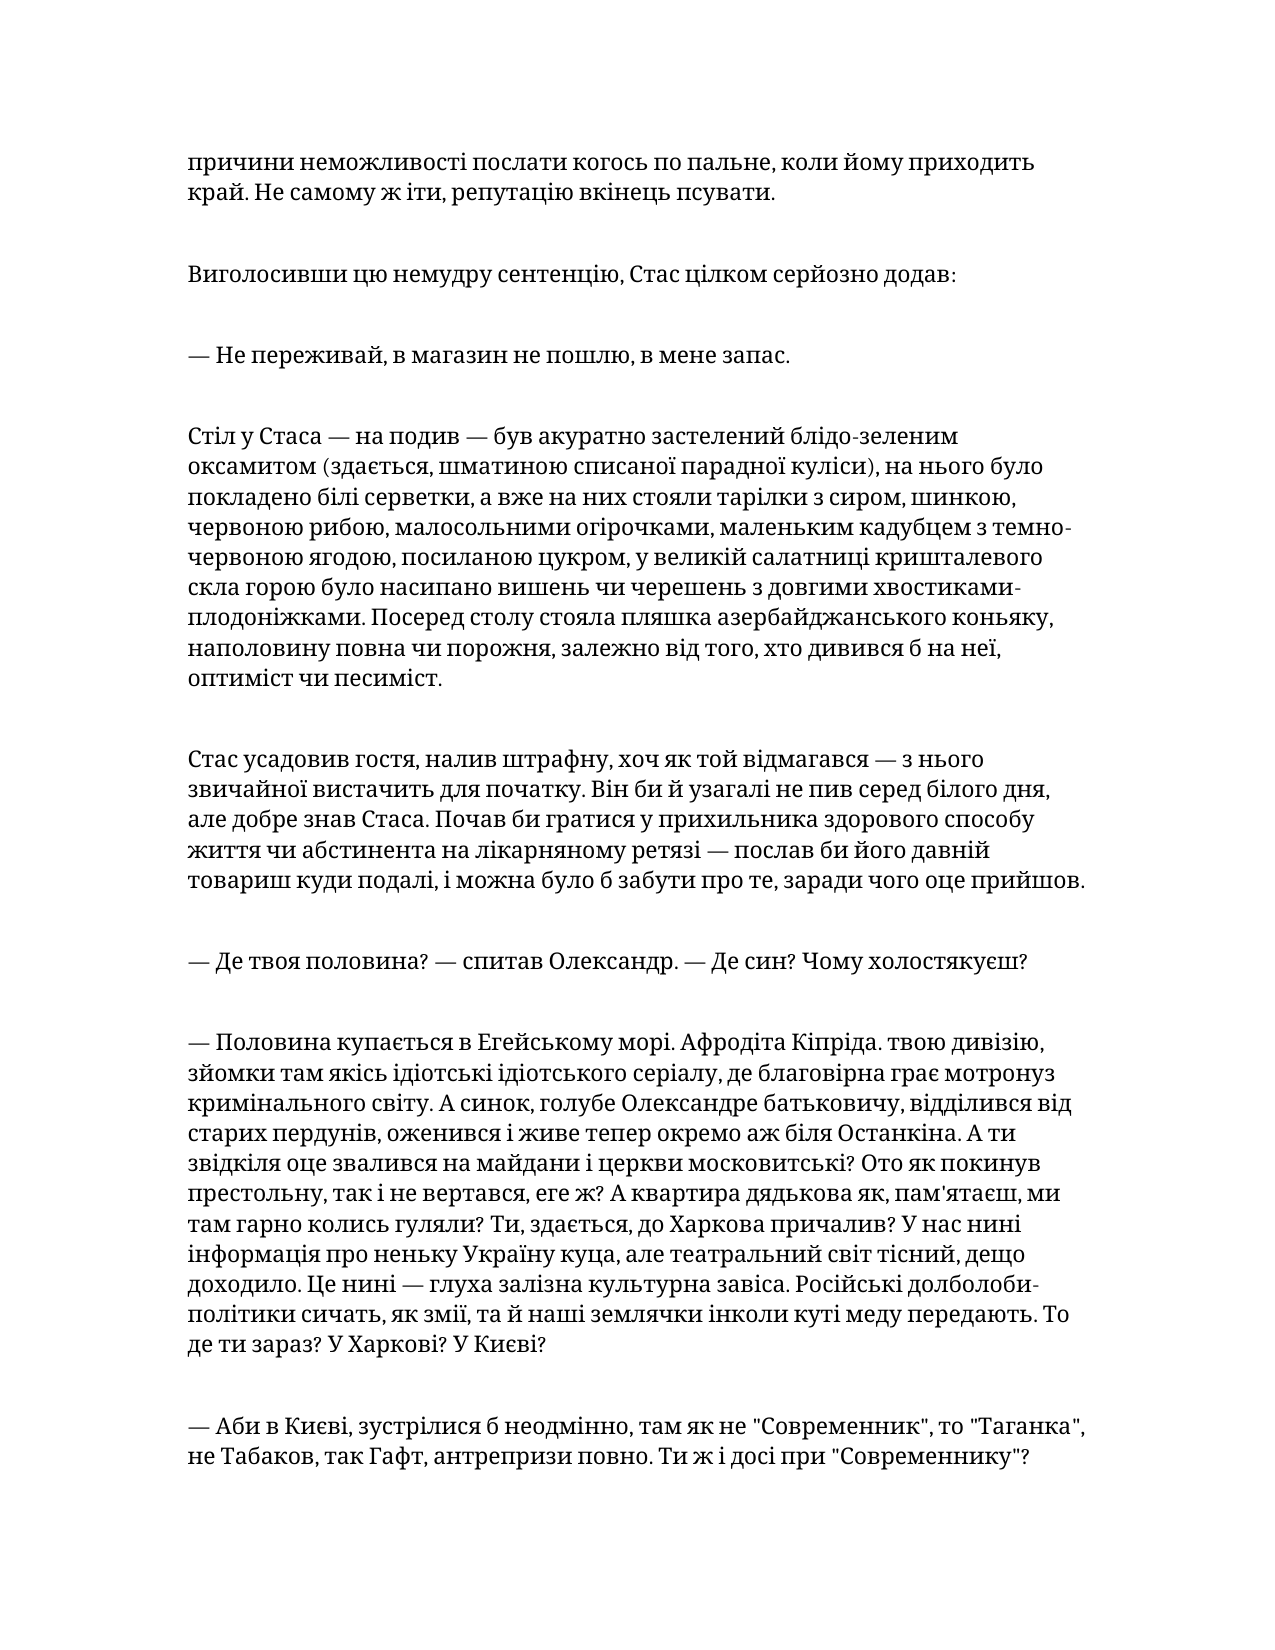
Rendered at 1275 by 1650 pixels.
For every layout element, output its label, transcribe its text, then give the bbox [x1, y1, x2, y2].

text — Не переживай, в магазин не пошлю, в мене запас. [187, 312, 1087, 369]
text — Половина купається в Егейському морі. Афродіта Кіпріда. твою дивізію, зйомки там якісь ідіотські ідіотського серіалу, де благовірна грає мотронуз кримінального світу. А синок, голубе Олександре батьковичу, відділився від старих пердунів, оженився і живе тепер окремо аж біля Останкіна. А ти звідкіля оце звалився на майдани і церкви московитські? Ото як покинув престольну, так і не вертався, еге ж? А квартира дядькова як, пам'ятаєш, ми там гарно колись гуляли? Ти, здається, до Харкова причалив? У нас нині інформація про неньку Україну куца, але театральний світ тісний, дещо доходило. Це нині — глуха залізна культурна завіса. Російські долболоби-політики сичать, як змії, та й наші землячки інколи куті меду передають. То де ти зараз? У Харкові? У Києві? [187, 1000, 1087, 1359]
text Стіл у Стаса — на подив — був акуратно застелений блідо-зеленим оксамитом (здається, шматиною списаної парадної куліси), на нього було покладено білі серветки, а вже на них стояли тарілки з сиром, шинкою, червоною рибою, малосольними огірочками, маленьким кадубцем з темно-червоною ягодою, посиланою цукром, у великій салатниці кришталевого скла горою було насипано вишень чи черешень з довгими хвостиками-плодоніжками. Посеред столу стояла пляшка азербайджанського коньяку, наполовину повна чи порожня, залежно від того, хто дивився б на неї, оптиміст чи песиміст. [187, 394, 1087, 692]
text Виголосивши цю немудру сентенцію, Стас цілком серйозно додав: [187, 231, 1087, 288]
text — Де твоя половина? — спитав Олександр. — Де син? Чому холостякуєш? [187, 919, 1087, 975]
text Стас усадовив гостя, налив штрафну, хоч як той відмагався — з нього звичайної вистачить для початку. Він би й узагалі не пив серед білого дня, але добре знав Стаса. Почав би гратися у прихильника здорового способу життя чи абстинента на лікарняному ретязі — послав би його давній товариш куди подалі, і можна було б забути про те, заради чого оце прийшов. [187, 717, 1087, 894]
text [187, 150, 1087, 207]
text — Аби в Києві, зустрілися б неодмінно, там як не "Современник", то "Таганка", не Табаков, так Гафт, антрепризи повно. Ти ж і досі при "Современнику"? [187, 1383, 1087, 1470]
